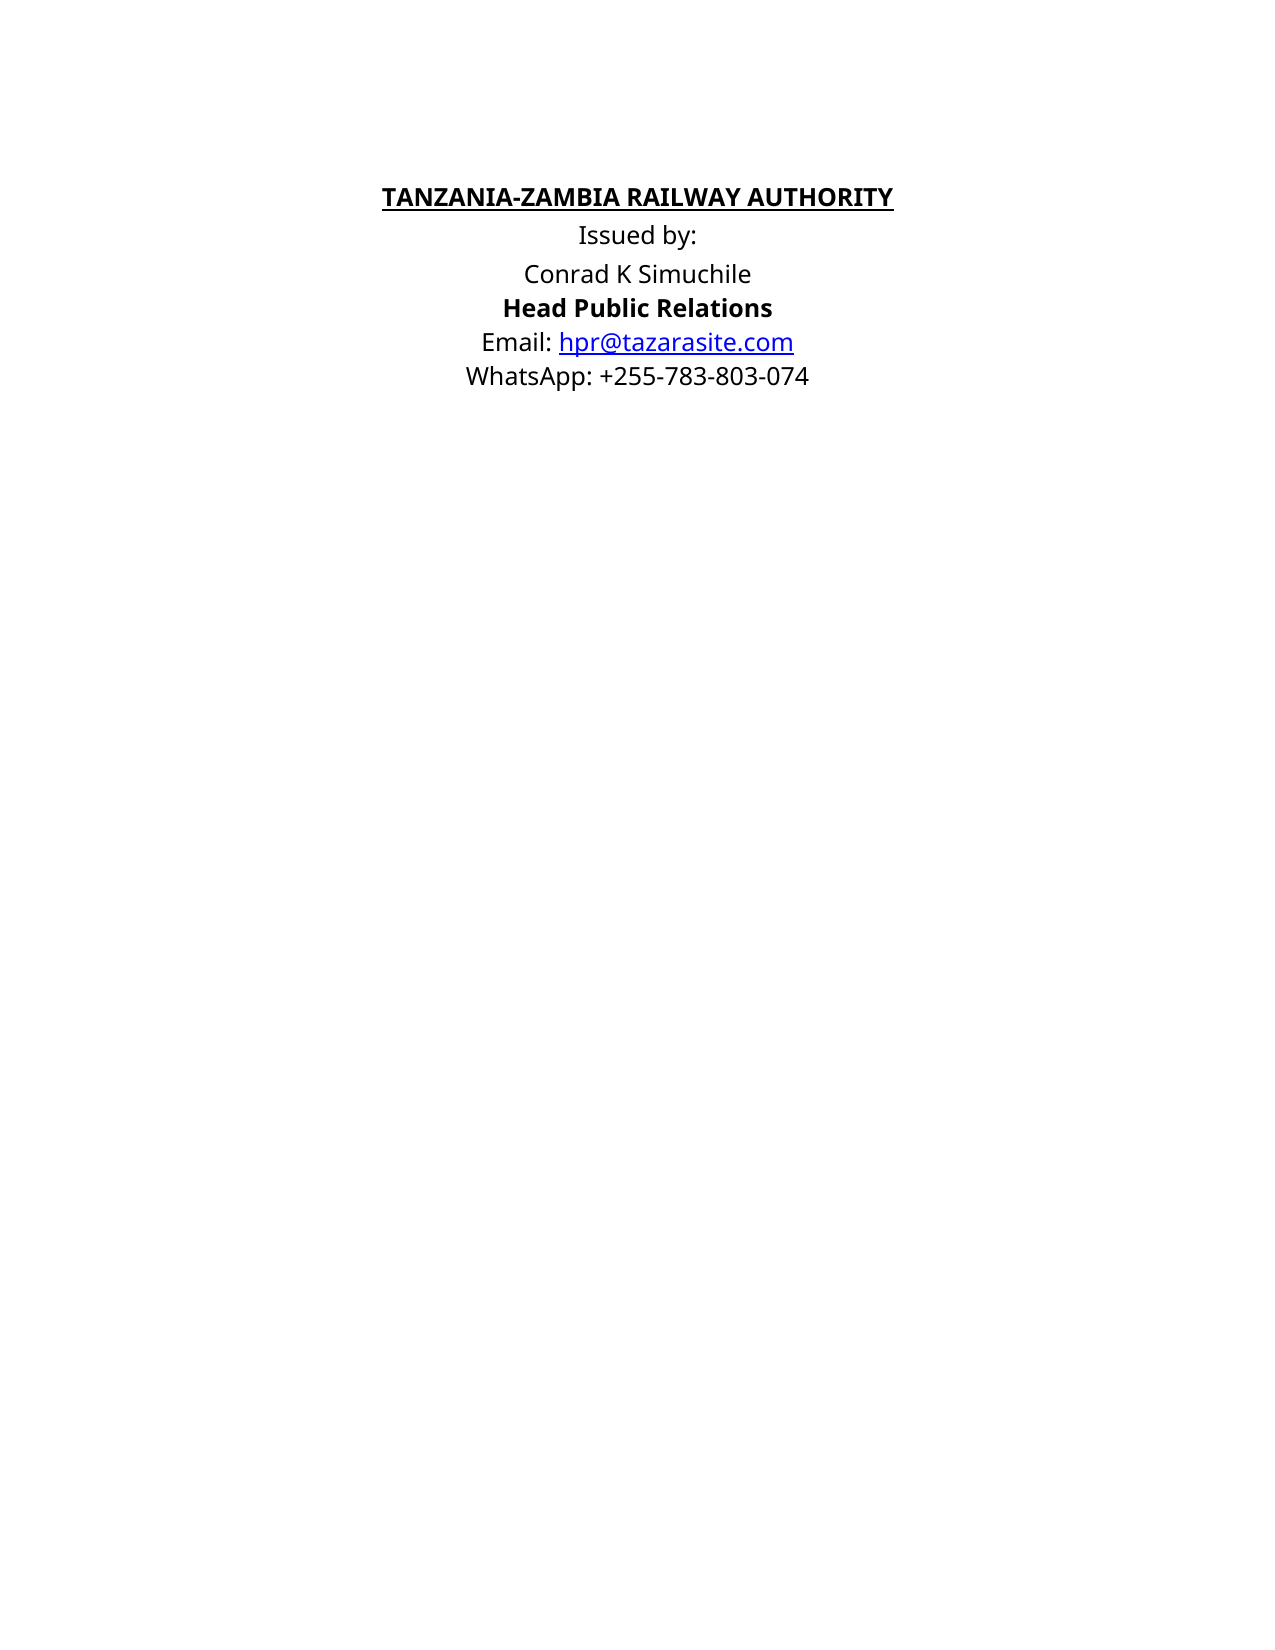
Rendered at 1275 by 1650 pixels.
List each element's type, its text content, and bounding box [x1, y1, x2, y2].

text Head Public Relations [150, 290, 1125, 324]
text Email: hpr@tazarasite.com [150, 324, 1125, 358]
text WhatsApp: +255-783-803-074 [150, 358, 1125, 392]
text TANZANIA-ZAMBIA RAILWAY AUTHORITY [150, 180, 1125, 214]
text Conrad K Simuchile [150, 256, 1125, 290]
text Issued by: [150, 218, 1125, 252]
